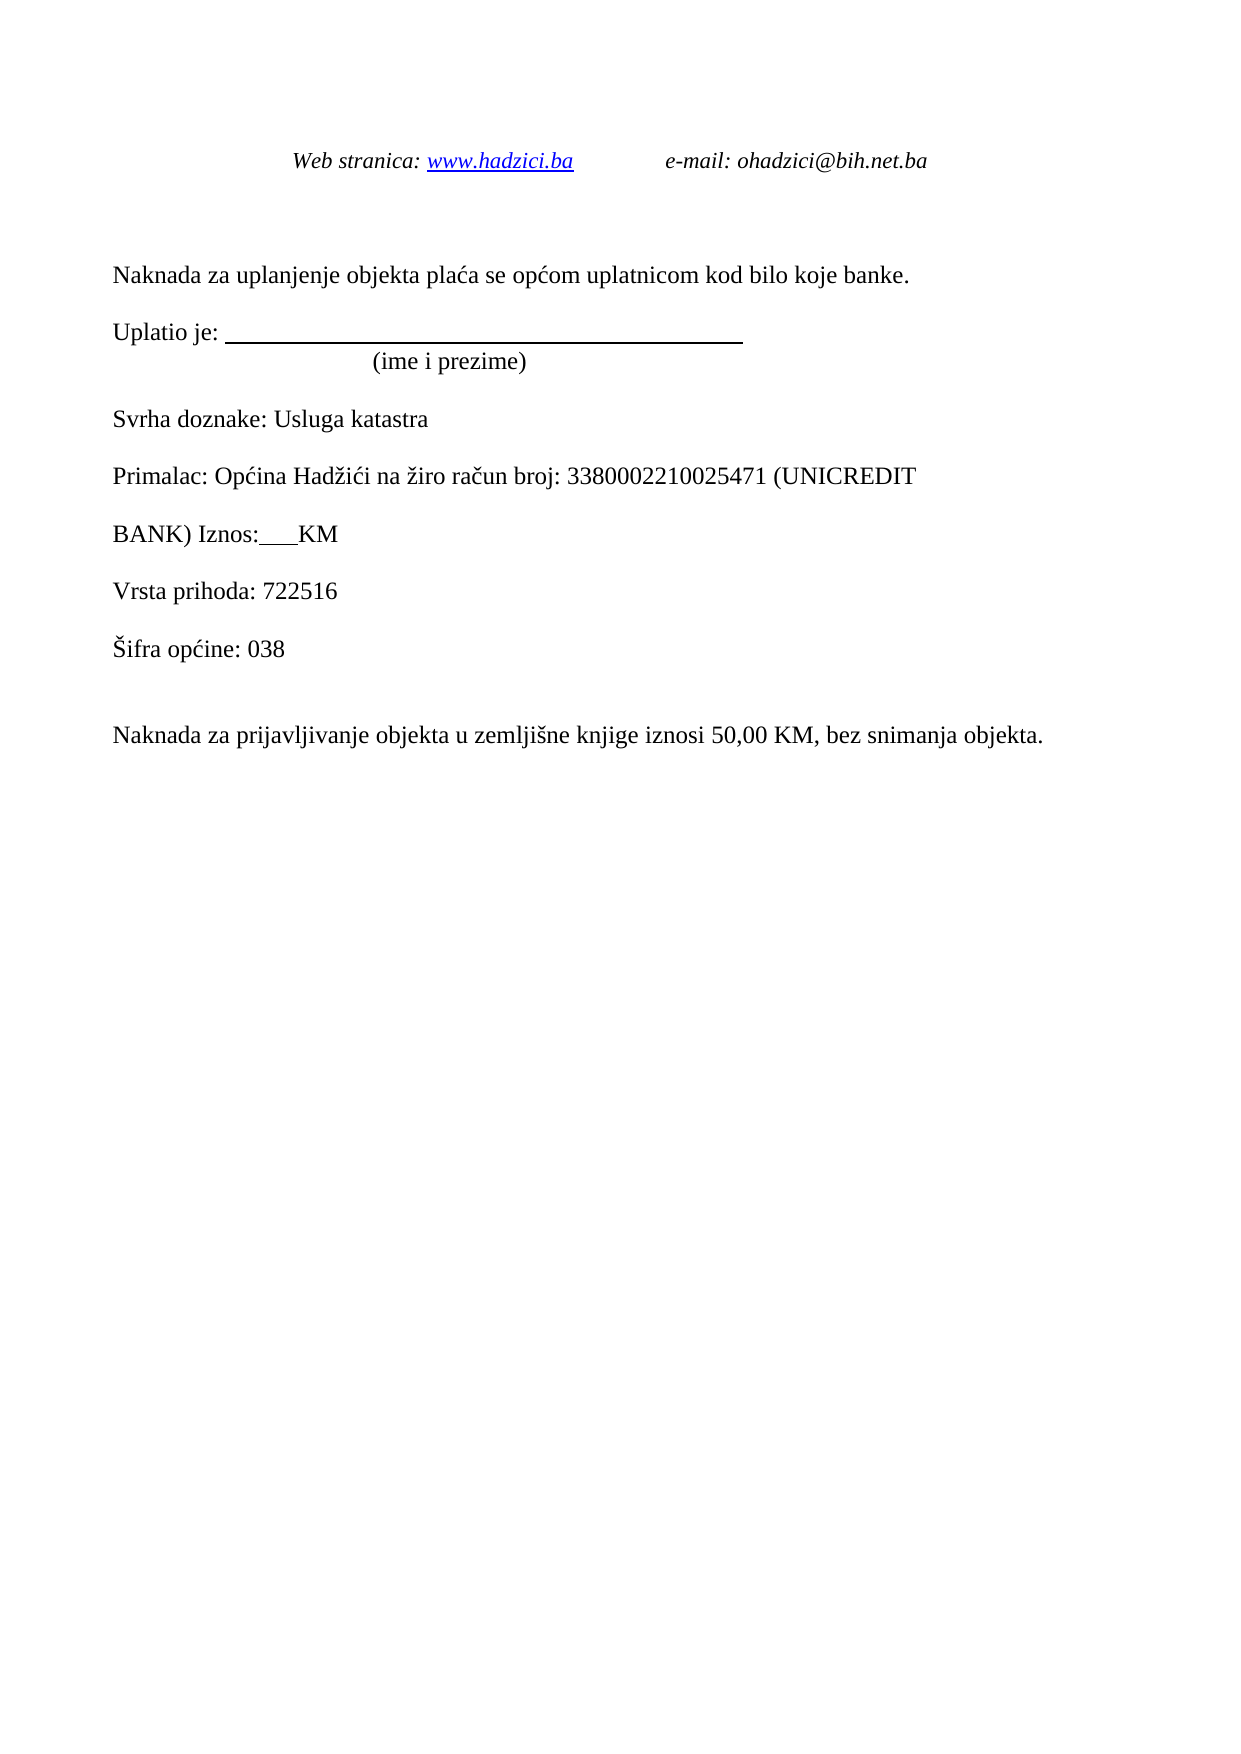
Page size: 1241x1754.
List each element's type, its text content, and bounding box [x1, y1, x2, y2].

text Vrsta prihoda: 722516 [112, 576, 1136, 605]
text Web stranica: www.hadzici.ba e-mail: ohadzici@bih.net.ba [102, 147, 1117, 174]
text Uplatio je: [112, 317, 1136, 346]
text (ime i prezime) Svrha doznake: Usluga katastra [112, 346, 528, 432]
text Naknada za uplanjenje objekta plaća se općom uplatnicom kod bilo koje banke. [112, 260, 1136, 289]
text Šifra općine: 038 [112, 634, 1136, 663]
text Naknada za prijavljivanje objekta u zemljišne knjige iznosi 50,00 KM, bez snimanja objekta. [112, 720, 1136, 749]
text Primalac: Općina Hadžići na žiro račun broj: 3380002210025471 (UNICREDIT BANK) Iznos: KM [112, 461, 1002, 547]
